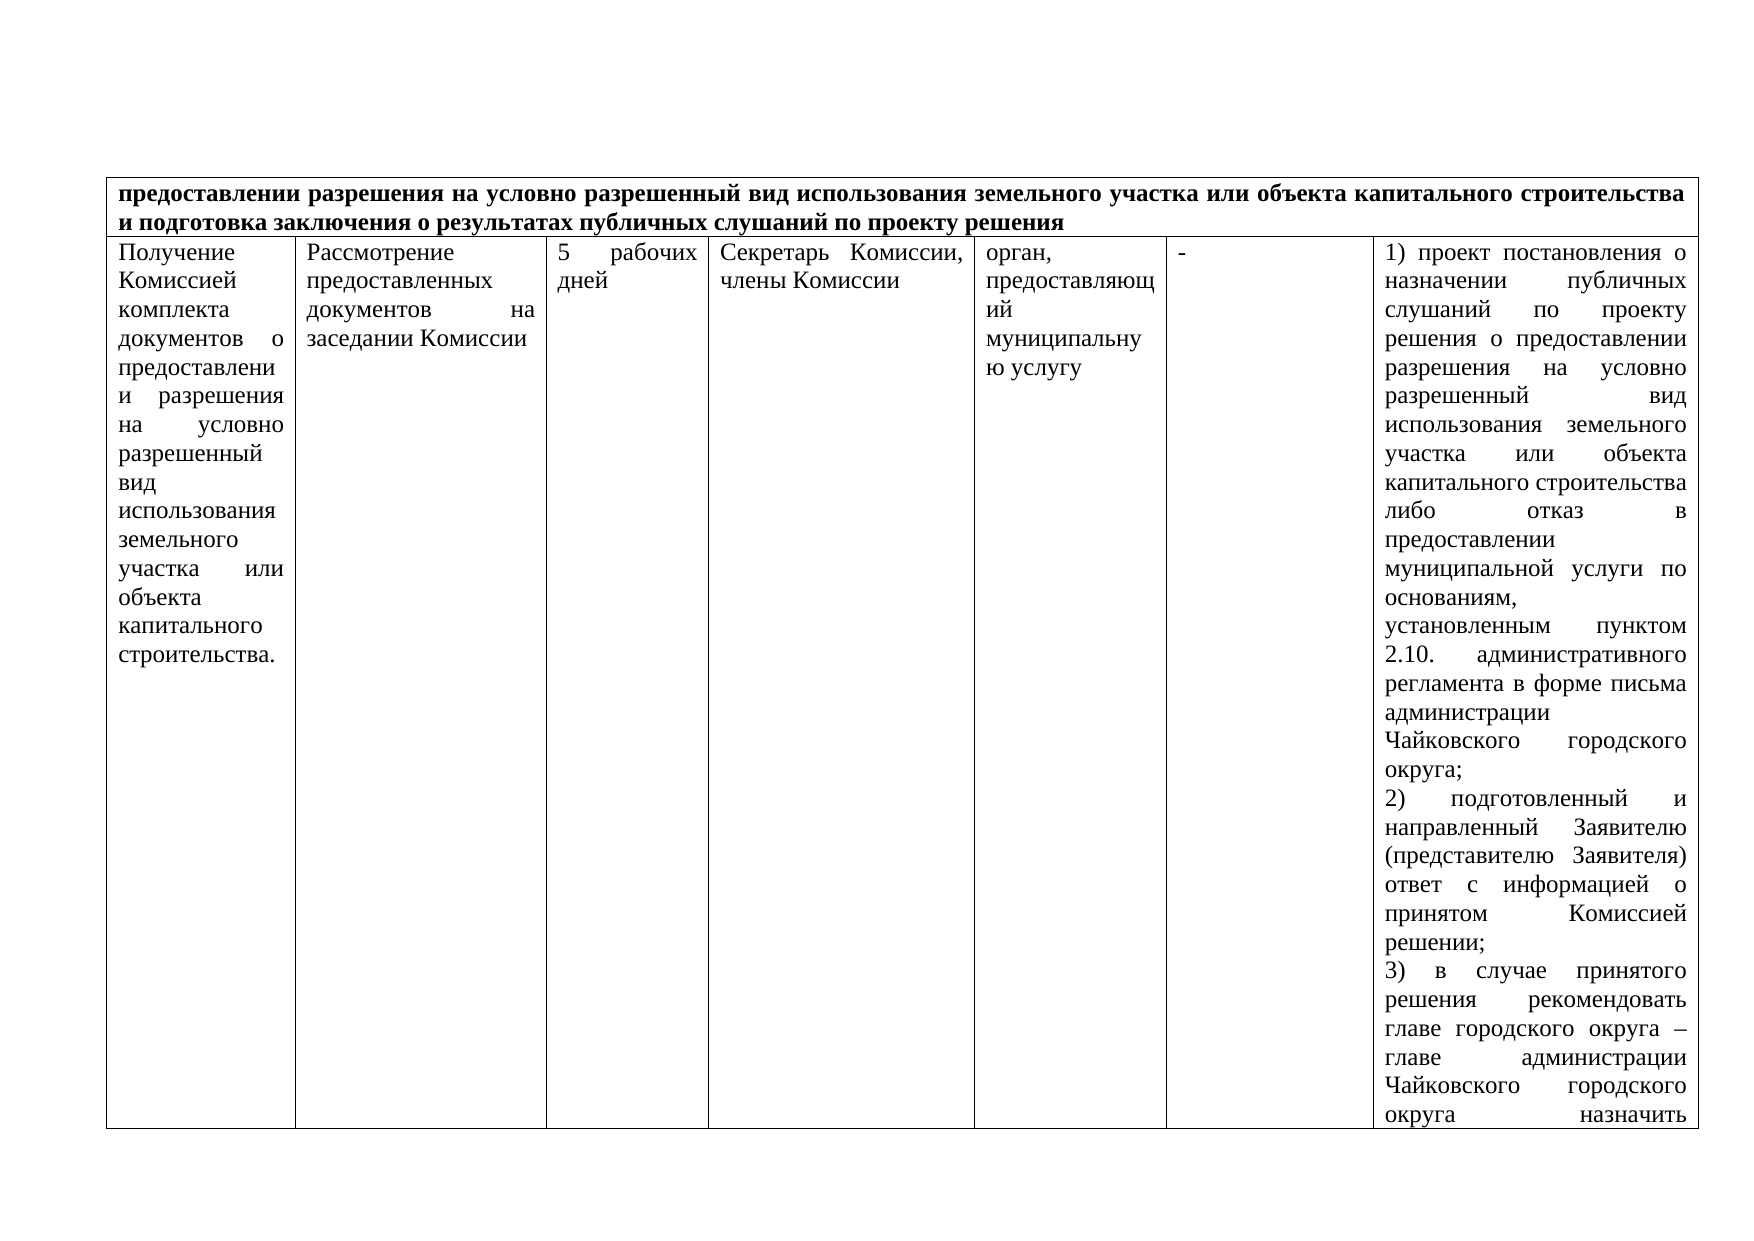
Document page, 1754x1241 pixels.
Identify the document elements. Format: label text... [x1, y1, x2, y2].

table_cell Секретарь Комиссии, члены Комиссии [709, 237, 974, 1128]
table_cell орган, предоставляющий муниципальную услугу [975, 237, 1166, 1128]
table_cell Рассмотрение предоставленных документов на заседании Комиссии [296, 237, 546, 1128]
table_cell 5 рабочих дней [547, 237, 708, 1128]
table_cell - [1167, 237, 1373, 1128]
